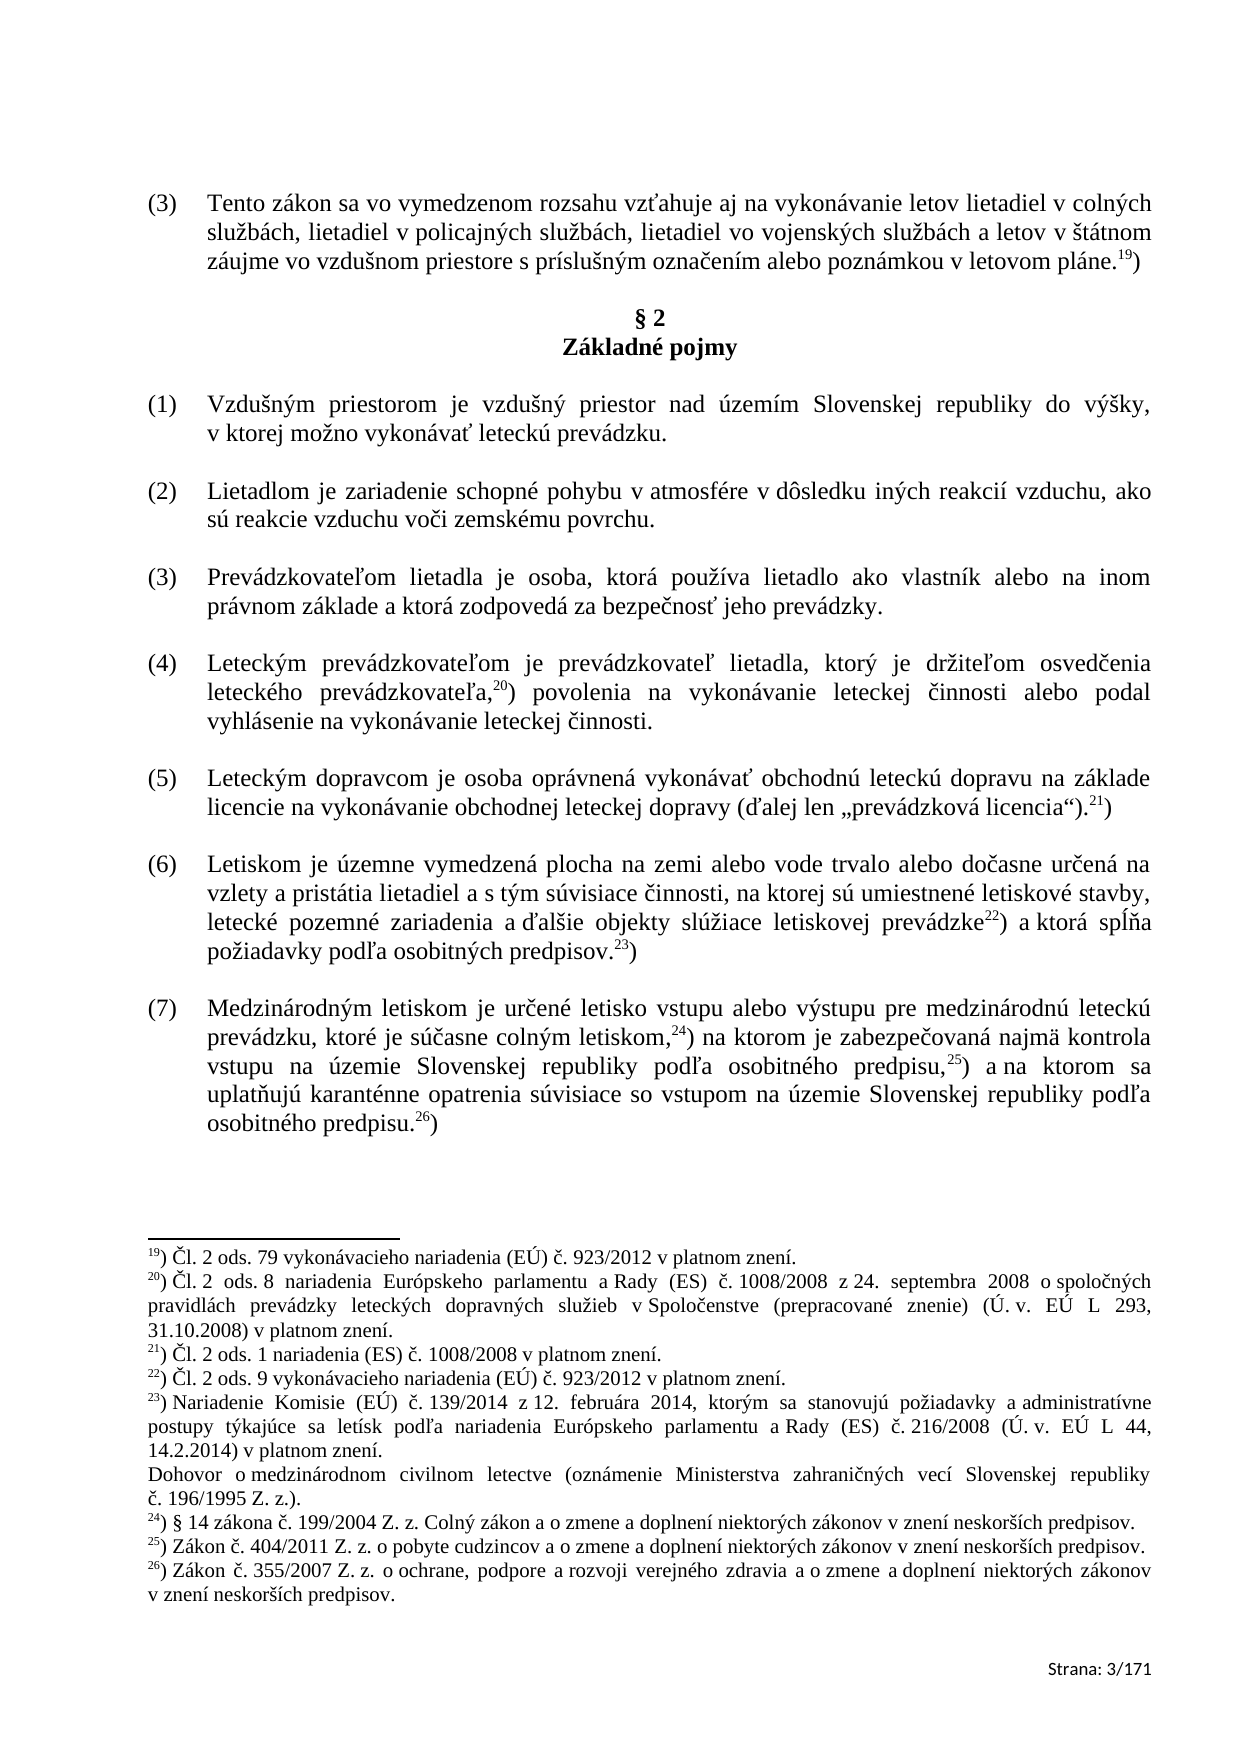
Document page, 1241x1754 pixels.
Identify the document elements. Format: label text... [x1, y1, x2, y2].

list Medzinárodným letiskom je určené letisko vstupu alebo výstupu pre medzinárodnú leteckú prevádzku, ktoré je súčasne colným letiskom,) na ktorom je zabezpečovaná najmä kontrola vstupu na územie Slovenskej republiky podľa osobitného predpisu,) a na ktorom sa uplatňujú karanténne opatrenia súvisiace so vstupom na územie Slovenskej republiky podľa osobitného predpisu.) [148, 993, 1152, 1137]
list Lietadlom je zariadenie schopné pohybu v atmosfére v dôsledku iných reakcií vzduchu, ako sú reakcie vzduchu voči zemskému povrchu. [148, 476, 1152, 533]
text Základné pojmy [148, 332, 1152, 361]
list Vzdušným priestorom je vzdušný priestor nad územím Slovenskej republiky do výšky, v ktorej možno vykonávať leteckú prevádzku. [148, 389, 1152, 447]
list Leteckým dopravcom je osoba oprávnená vykonávať obchodnú leteckú dopravu na základe licencie na vykonávanie obchodnej leteckej dopravy (ďalej len „prevádzková licencia“).) [148, 763, 1152, 821]
text § 2 [148, 303, 1152, 332]
list Leteckým prevádzkovateľom je prevádzkovateľ lietadla, ktorý je držiteľom osvedčenia leteckého prevádzkovateľa,) povolenia na vykonávanie leteckej činnosti alebo podal vyhlásenie na vykonávanie leteckej činnosti. [148, 648, 1152, 734]
list Tento zákon sa vo vymedzenom rozsahu vzťahuje aj na vykonávanie letov lietadiel v colných službách, lietadiel v policajných službách, lietadiel vo vojenských službách a letov v štátnom záujme vo vzdušnom priestore s príslušným označením alebo poznámkou v letovom pláne.) [148, 188, 1152, 274]
list Prevádzkovateľom lietadla je osoba, ktorá používa lietadlo ako vlastník alebo na inom právnom základe a ktorá zodpovedá za bezpečnosť jeho prevádzky. [148, 562, 1152, 619]
list Letiskom je územne vymedzená plocha na zemi alebo vode trvalo alebo dočasne určená na vzlety a pristátia lietadiel a s tým súvisiace činnosti, na ktorej sú umiestnené letiskové stavby, letecké pozemné zariadenia a ďalšie objekty slúžiace letiskovej prevádzke) a ktorá spĺňa požiadavky podľa osobitných predpisov.) [148, 849, 1152, 964]
